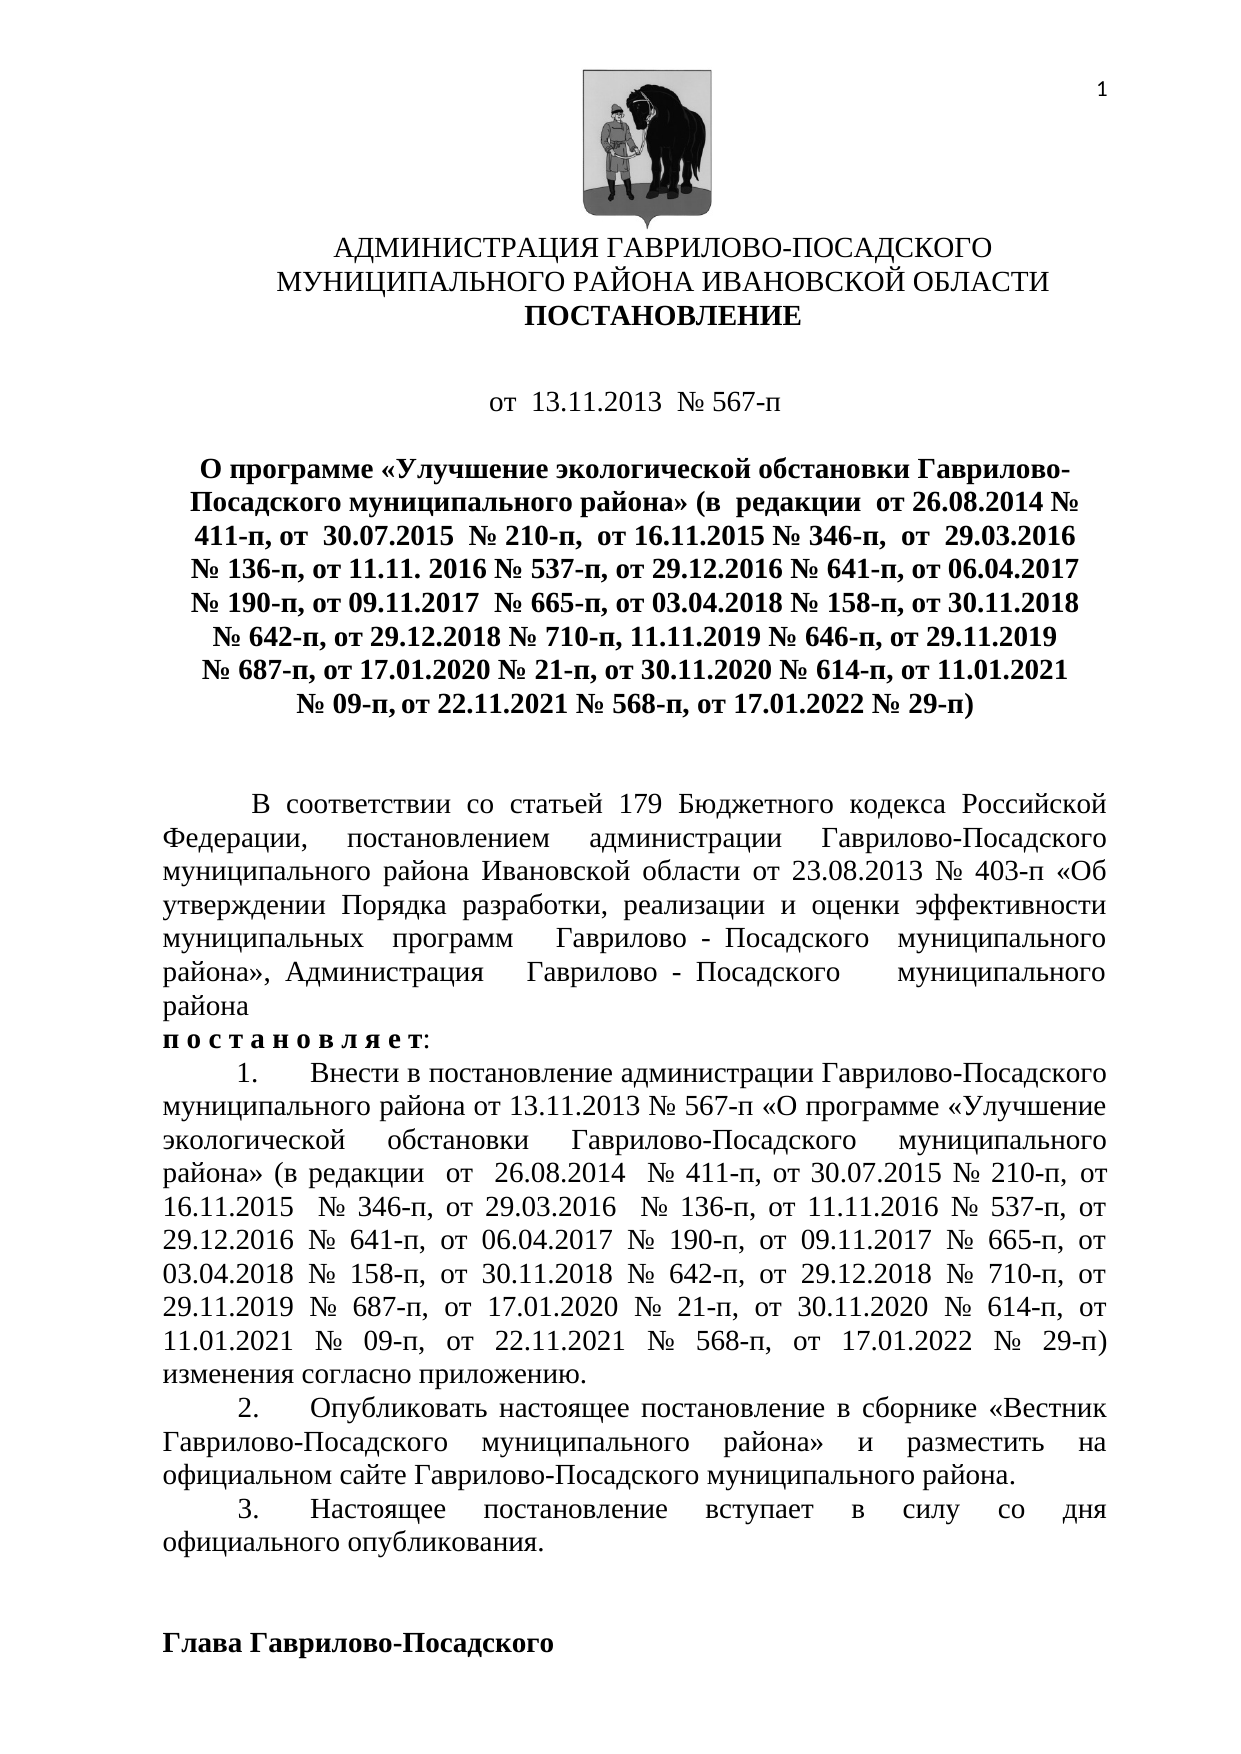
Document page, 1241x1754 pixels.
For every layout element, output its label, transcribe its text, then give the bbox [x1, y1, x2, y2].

list Опубликовать настоящее постановление в сборнике «Вестник Гаврилово-Посадского муниципального района» и разместить на официальном сайте Гаврилово-Посадского муниципального района. [162, 1390, 1107, 1491]
text В соответствии со статьей 179 Бюджетного кодекса Российской Федерации, постановлением администрации Гаврилово-Посадского муниципального района Ивановской области от 23.08.2013 № 403-п «Об утверждении Порядка разработки, реализации и оценки эффективности муниципальных программ Гаврилово - Посадского муниципального района», Администрация Гаврилово - Посадского муниципального района [162, 786, 1107, 1021]
text № 190-п, от 09.11.2017 № 665-п, от 03.04.2018 № 158-п, от 30.11.2018 [162, 585, 1107, 619]
text ПОСТАНОВЛЕНИЕ [162, 298, 1107, 331]
text МУНИЦИПАЛЬНОГО РАЙОНА ИВАНОВСКОЙ ОБЛАСТИ [162, 264, 1107, 298]
text Глава Гаврилово-Посадского [162, 1625, 1107, 1658]
text № 687-п, от 17.01.2020 № 21-п, от 30.11.2020 № 614-п, от 11.01.2021 [162, 652, 1107, 686]
list Внести в постановление администрации Гаврилово-Посадского муниципального района от 13.11.2013 № 567-п «О программе «Улучшение экологической обстановки Гаврилово-Посадского муниципального района» (в редакции от 26.08.2014 № 411-п, от 30.07.2015 № 210-п, от 16.11.2015 № 346-п, от 29.03.2016 № 136-п, от 11.11.2016 № 537-п, от 29.12.2016 № 641-п, от 06.04.2017 № 190-п, от 09.11.2017 № 665-п, от 03.04.2018 № 158-п, от 30.11.2018 № 642-п, от 29.12.2018 № 710-п, от 29.11.2019 № 687-п, от 17.01.2020 № 21-п, от 30.11.2020 № 614-п, от 11.01.2021 № 09-п, от 22.11.2021 № 568-п, от 17.01.2022 № 29-п) изменения согласно приложению. [162, 1055, 1107, 1390]
text О программе «Улучшение экологической обстановки Гаврилово-Посадского муниципального района» (в редакции от 26.08.2014 № 411-п, от 30.07.2015 № 210-п, от 16.11.2015 № 346-п, от 29.03.2016 [162, 451, 1107, 552]
text № 136-п, от 11.11. 2016 № 537-п, от 29.12.2016 № 641-п, от 06.04.2017 [162, 552, 1107, 585]
text п о с т а н о в л я е т: [162, 1021, 1107, 1055]
picture [581, 67, 714, 231]
list Настоящее постановление вступает в силу со дня официального опубликования. [162, 1491, 1107, 1558]
text АДМИНИСТРАЦИЯ ГАВРИЛОВО-ПОСАДСКОГО [162, 231, 1107, 264]
text № 09-п, от 22.11.2021 № 568-п, от 17.01.2022 № 29-п) [162, 686, 1107, 719]
text № 642-п, от 29.12.2018 № 710-п, 11.11.2019 № 646-п, от 29.11.2019 [162, 619, 1107, 652]
text от 13.11.2013 № 567-п [162, 384, 1107, 417]
